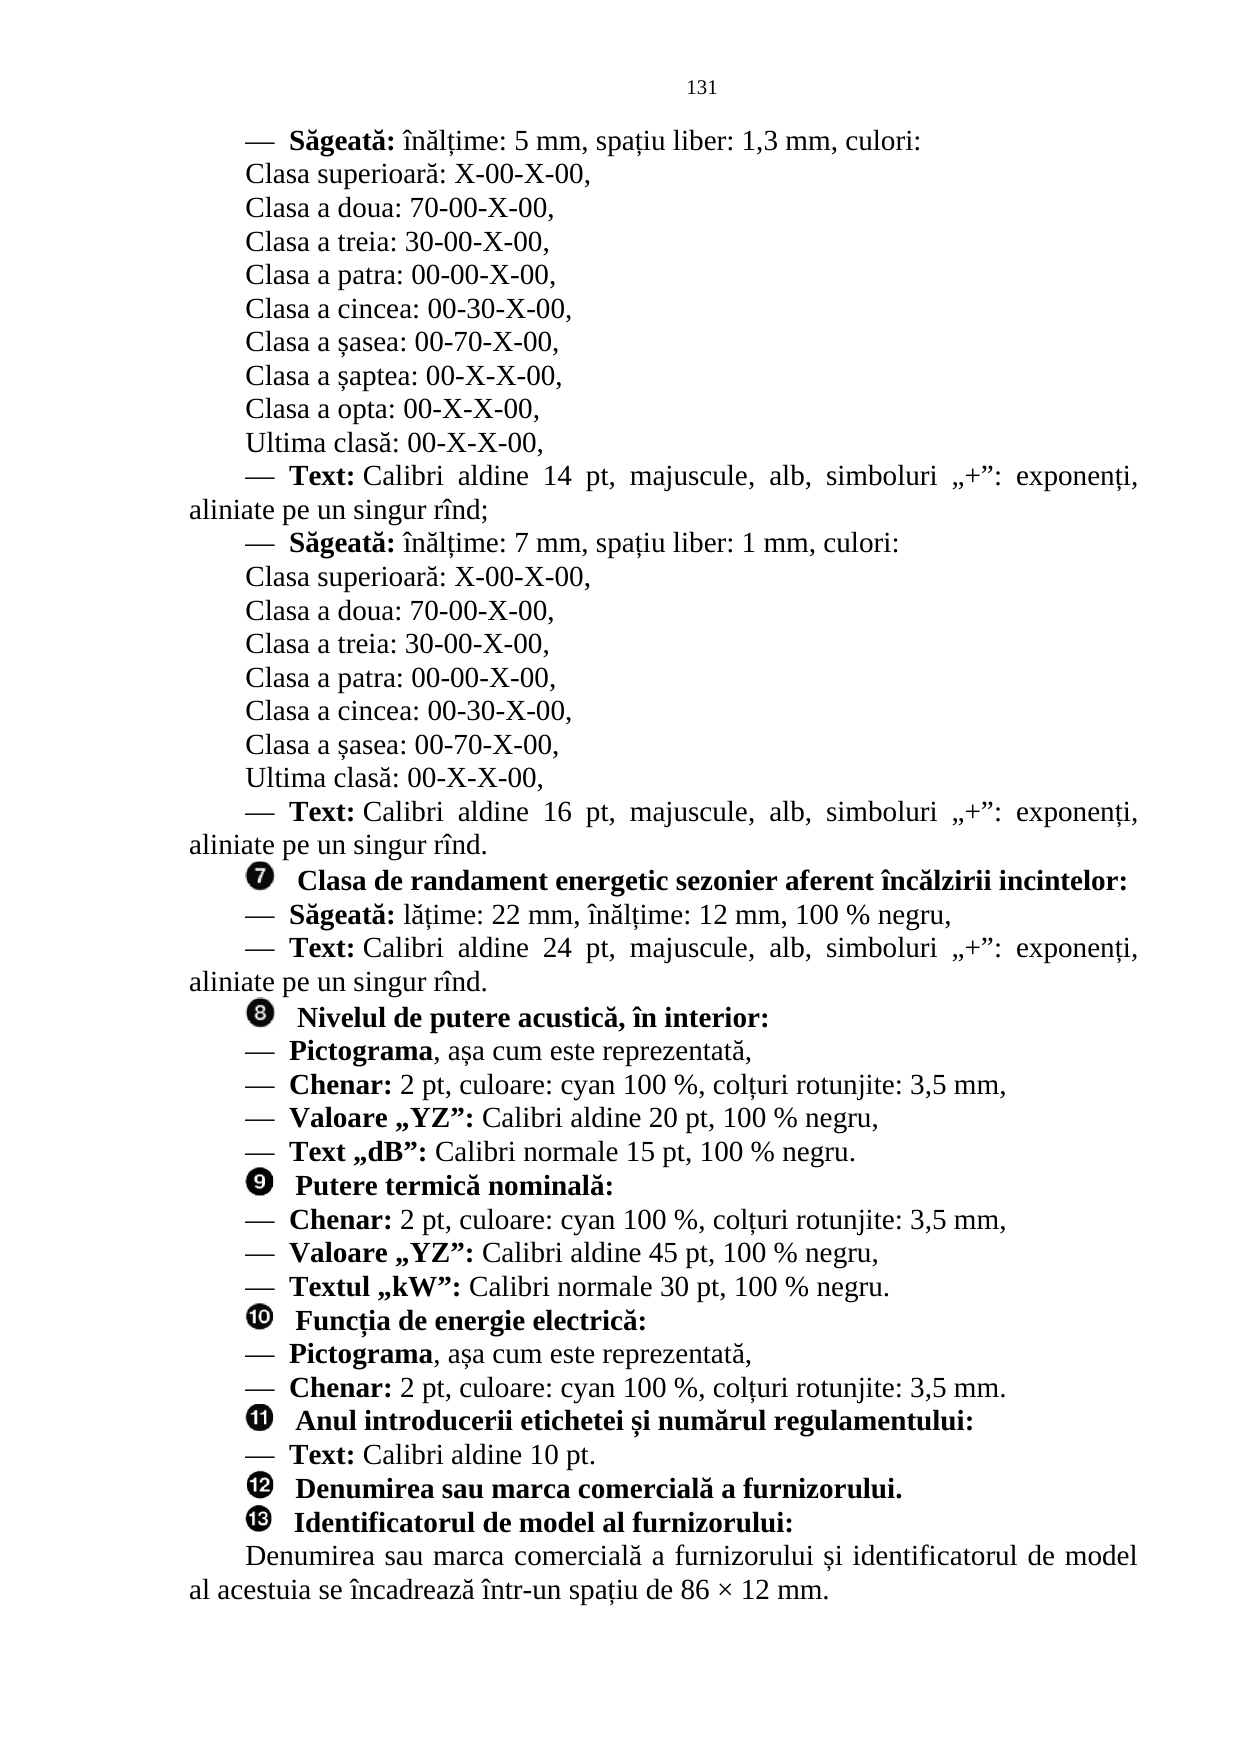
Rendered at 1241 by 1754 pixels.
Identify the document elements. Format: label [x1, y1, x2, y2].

picture [245, 1505, 272, 1532]
picture [245, 1470, 274, 1499]
picture [245, 997, 275, 1028]
picture [245, 861, 275, 891]
picture [245, 1167, 274, 1196]
picture [245, 1404, 274, 1431]
table_header [189, 123, 1140, 1605]
picture [245, 1303, 274, 1330]
